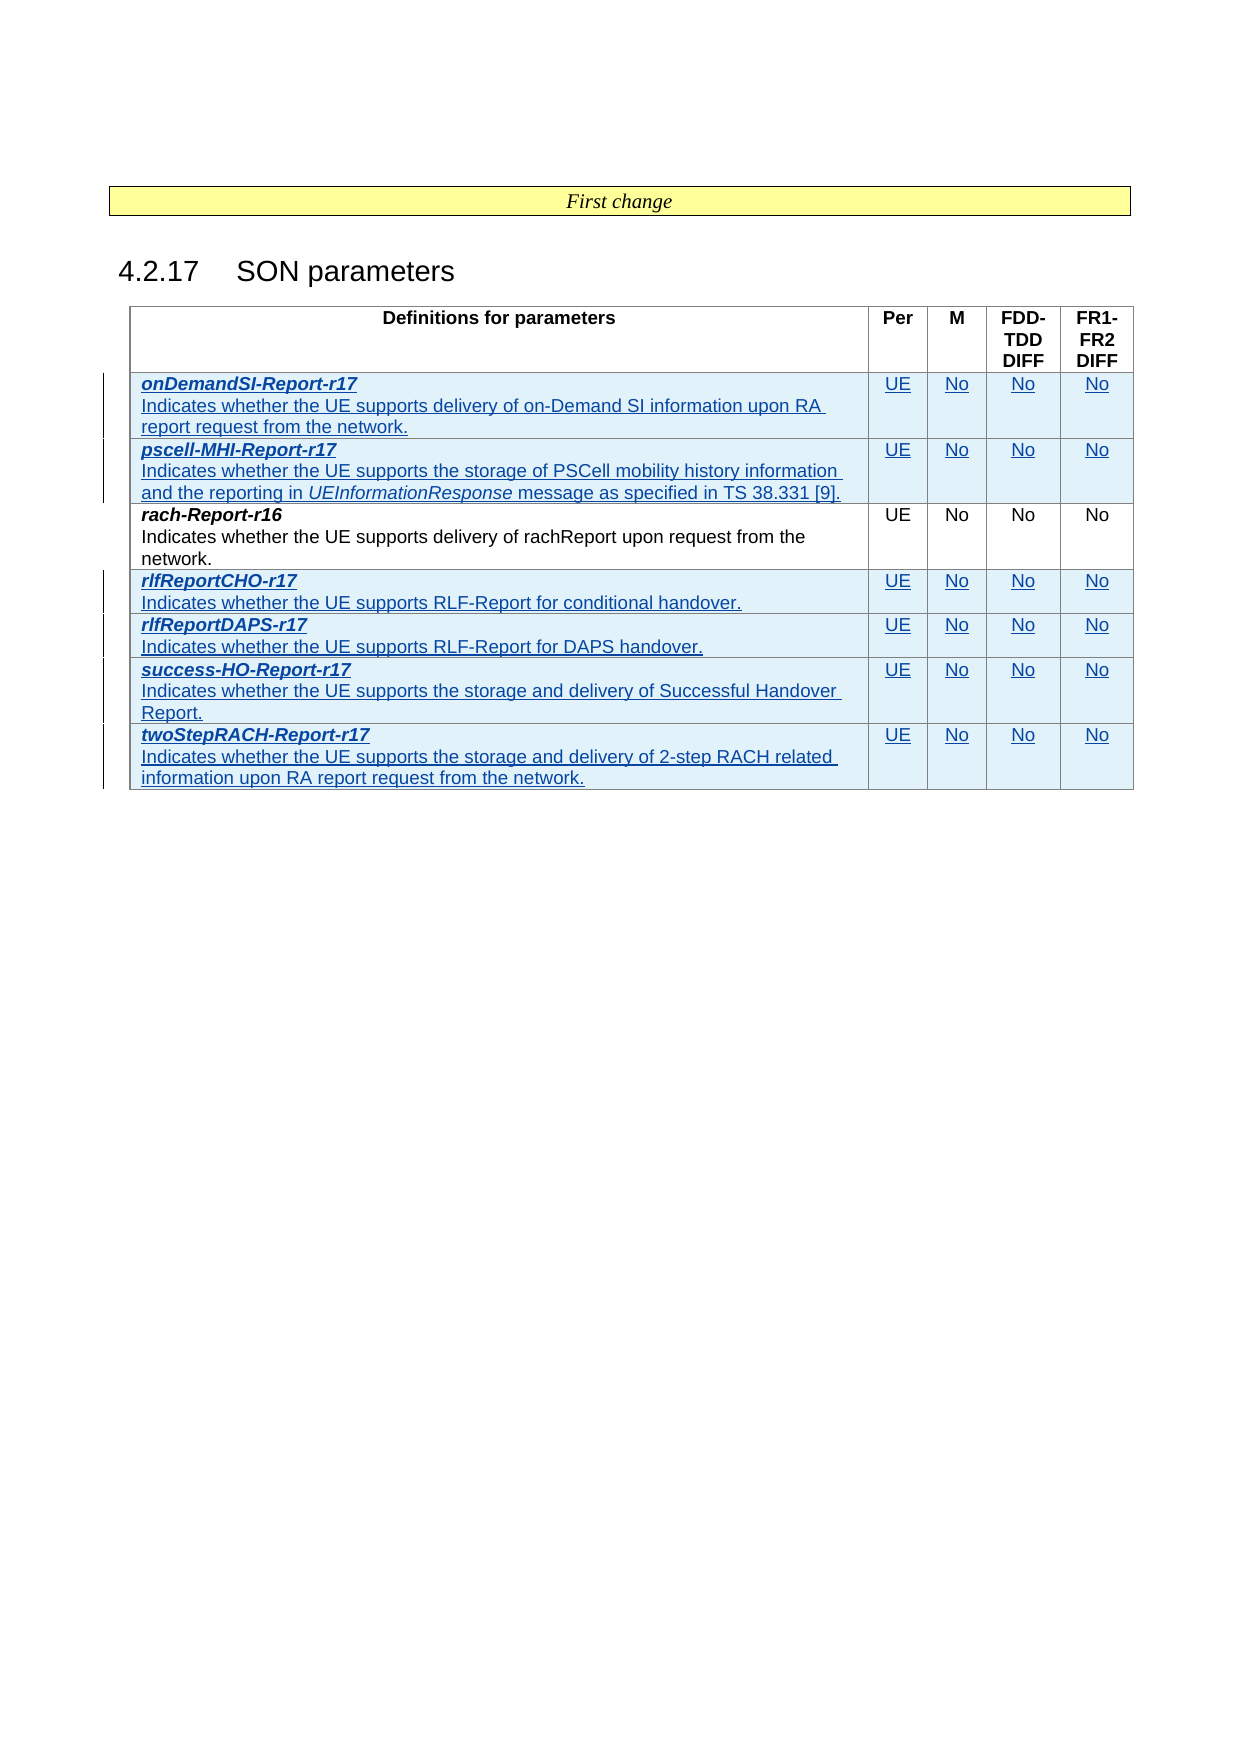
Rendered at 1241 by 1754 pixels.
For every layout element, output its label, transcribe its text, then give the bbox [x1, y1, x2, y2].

table_header FR1-FR2 DIFF [1061, 307, 1133, 372]
table_cell UE [869, 504, 927, 569]
table_header Per [869, 307, 927, 372]
subtitle 4.2.17 SON parameters [118, 254, 1122, 287]
table_header FDD-TDD DIFF [987, 307, 1060, 372]
text First change [110, 187, 1130, 215]
table_cell rach-Report-r16 Indicates whether the UE supports delivery of rachReport upon request from the network. [131, 504, 868, 569]
table_cell No [928, 504, 986, 569]
table_cell No [1061, 504, 1133, 569]
table_header M [928, 307, 986, 372]
table_cell No [987, 504, 1060, 569]
table_header Definitions for parameters [131, 307, 868, 372]
